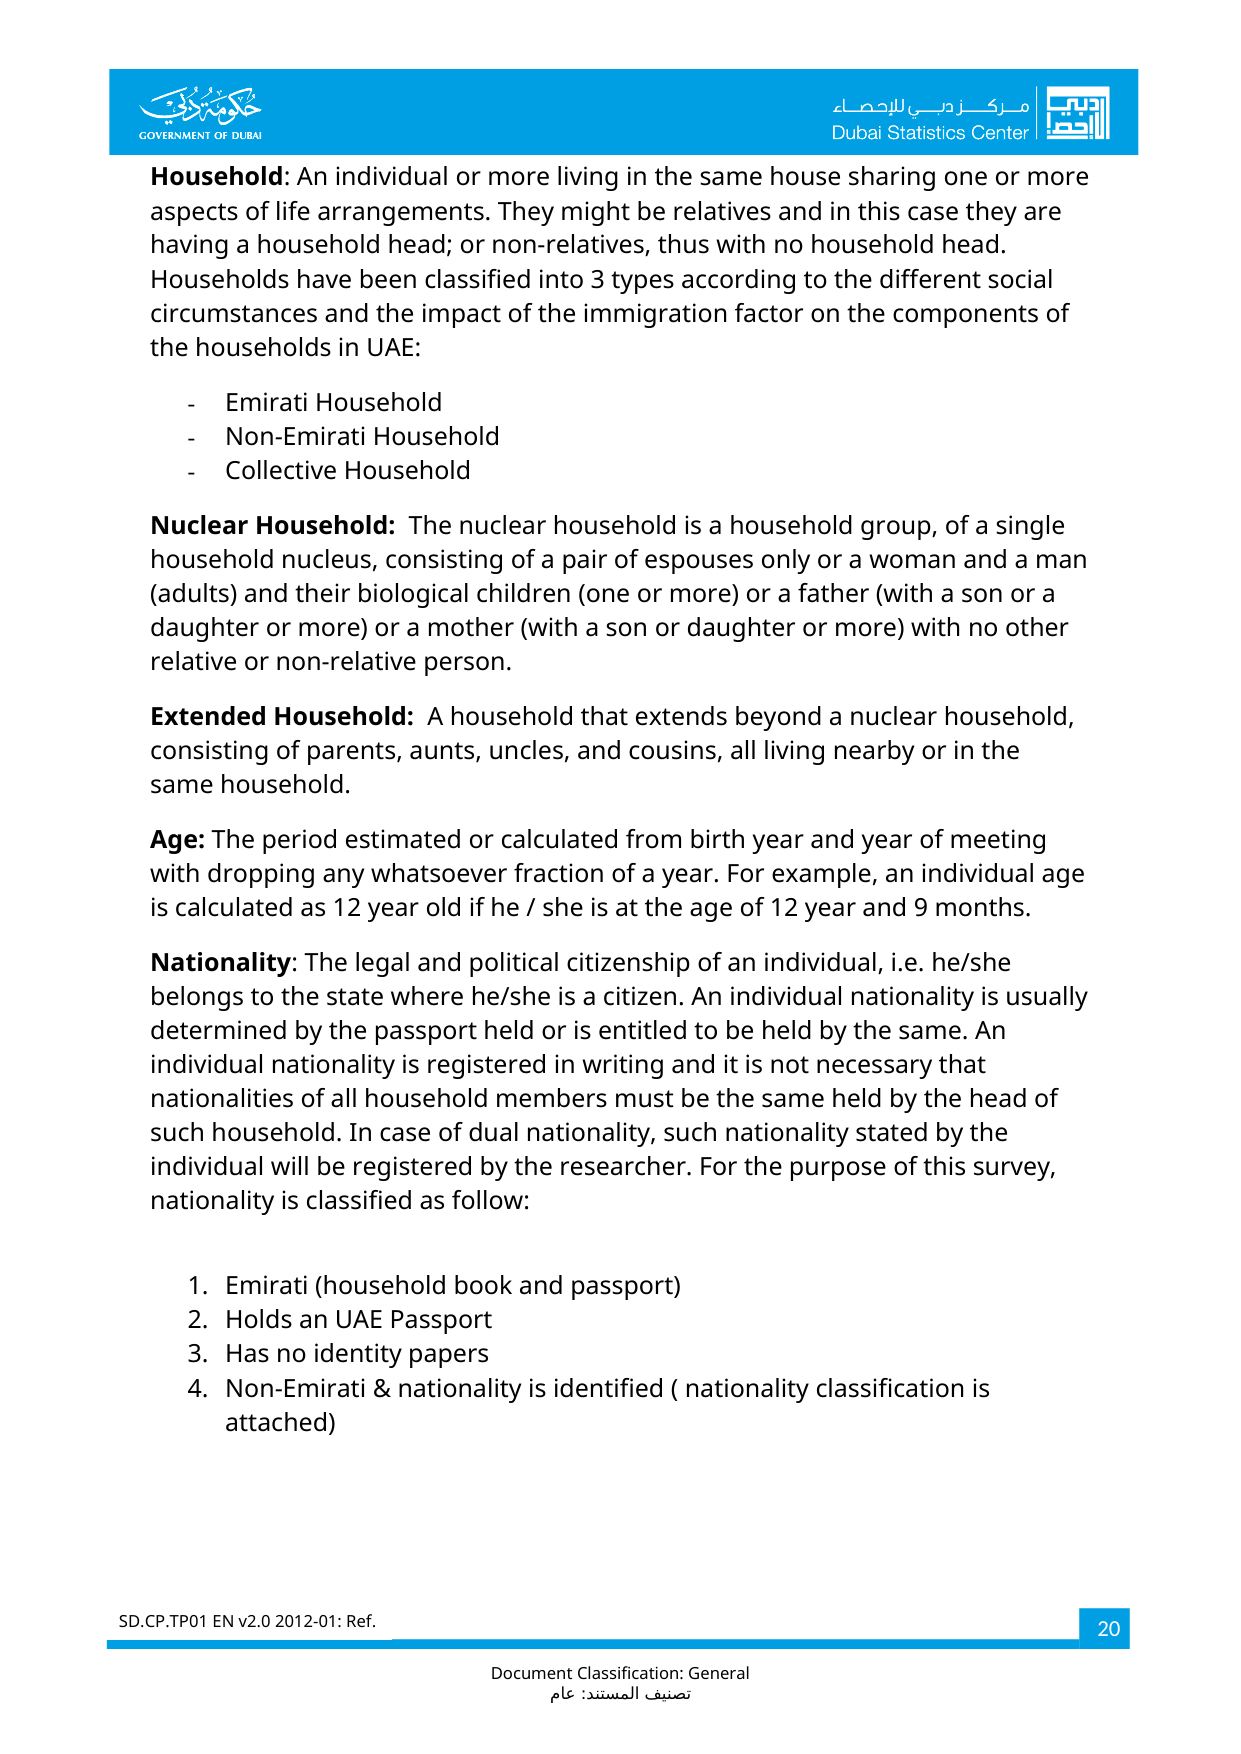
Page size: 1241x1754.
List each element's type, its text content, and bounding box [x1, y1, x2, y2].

picture [1048, 87, 1109, 138]
picture [106, 1604, 1131, 1653]
picture [231, 99, 240, 110]
text Household: An individual or more living in the same house sharing one or more aspects of life arrangements. They might be relatives and in this case they are having a household head; or non-relatives, thus with no household head. Households have been classified into 3 types according to the different social circumstances and the impact of the immigration factor on the components of the households in UAE: [150, 159, 1090, 363]
list Holds an UAE Passport [187, 1302, 1090, 1336]
list Has no identity papers [187, 1336, 1090, 1370]
picture [1090, 99, 1098, 110]
list Emirati Household [187, 384, 1090, 418]
picture [1096, 99, 1103, 138]
text Age: The period estimated or calculated from birth year and year of meeting with dropping any whatsoever fraction of a year. For example, an individual age is calculated as 12 year old if he / she is at the age of 12 year and 9 months. [150, 821, 1090, 924]
picture [1053, 123, 1087, 133]
list Collective Household [187, 452, 1090, 486]
text Nuclear Household: The nuclear household is a household group, of a single household nucleus, consisting of a pair of espouses only or a woman and a man (adults) and their biological children (one or more) or a father (with a son or a daughter or more) or a mother (with a son or daughter or more) with no other relative or non-relative person. [150, 507, 1090, 678]
list Non-Emirati Household [187, 418, 1090, 452]
list Non-Emirati & nationality is identified ( nationality classification is attached) [187, 1370, 1090, 1438]
text Extended Household: A household that extends beyond a nuclear household, consisting of parents, aunts, uncles, and cousins, all living nearby or in the same household. [150, 698, 1090, 801]
text Nationality: The legal and political citizenship of an individual, i.e. he/she belongs to the state where he/she is a citizen. An individual nationality is usually determined by the passport held or is entitled to be held by the same. An individual nationality is registered in writing and it is not necessary that nationalities of all household members must be the same held by the head of such household. In case of dual nationality, such nationality stated by the individual will be registered by the researcher. For the purpose of this survey, nationality is classified as follow: [150, 944, 1090, 1217]
list Emirati (household book and passport) [187, 1268, 1090, 1302]
